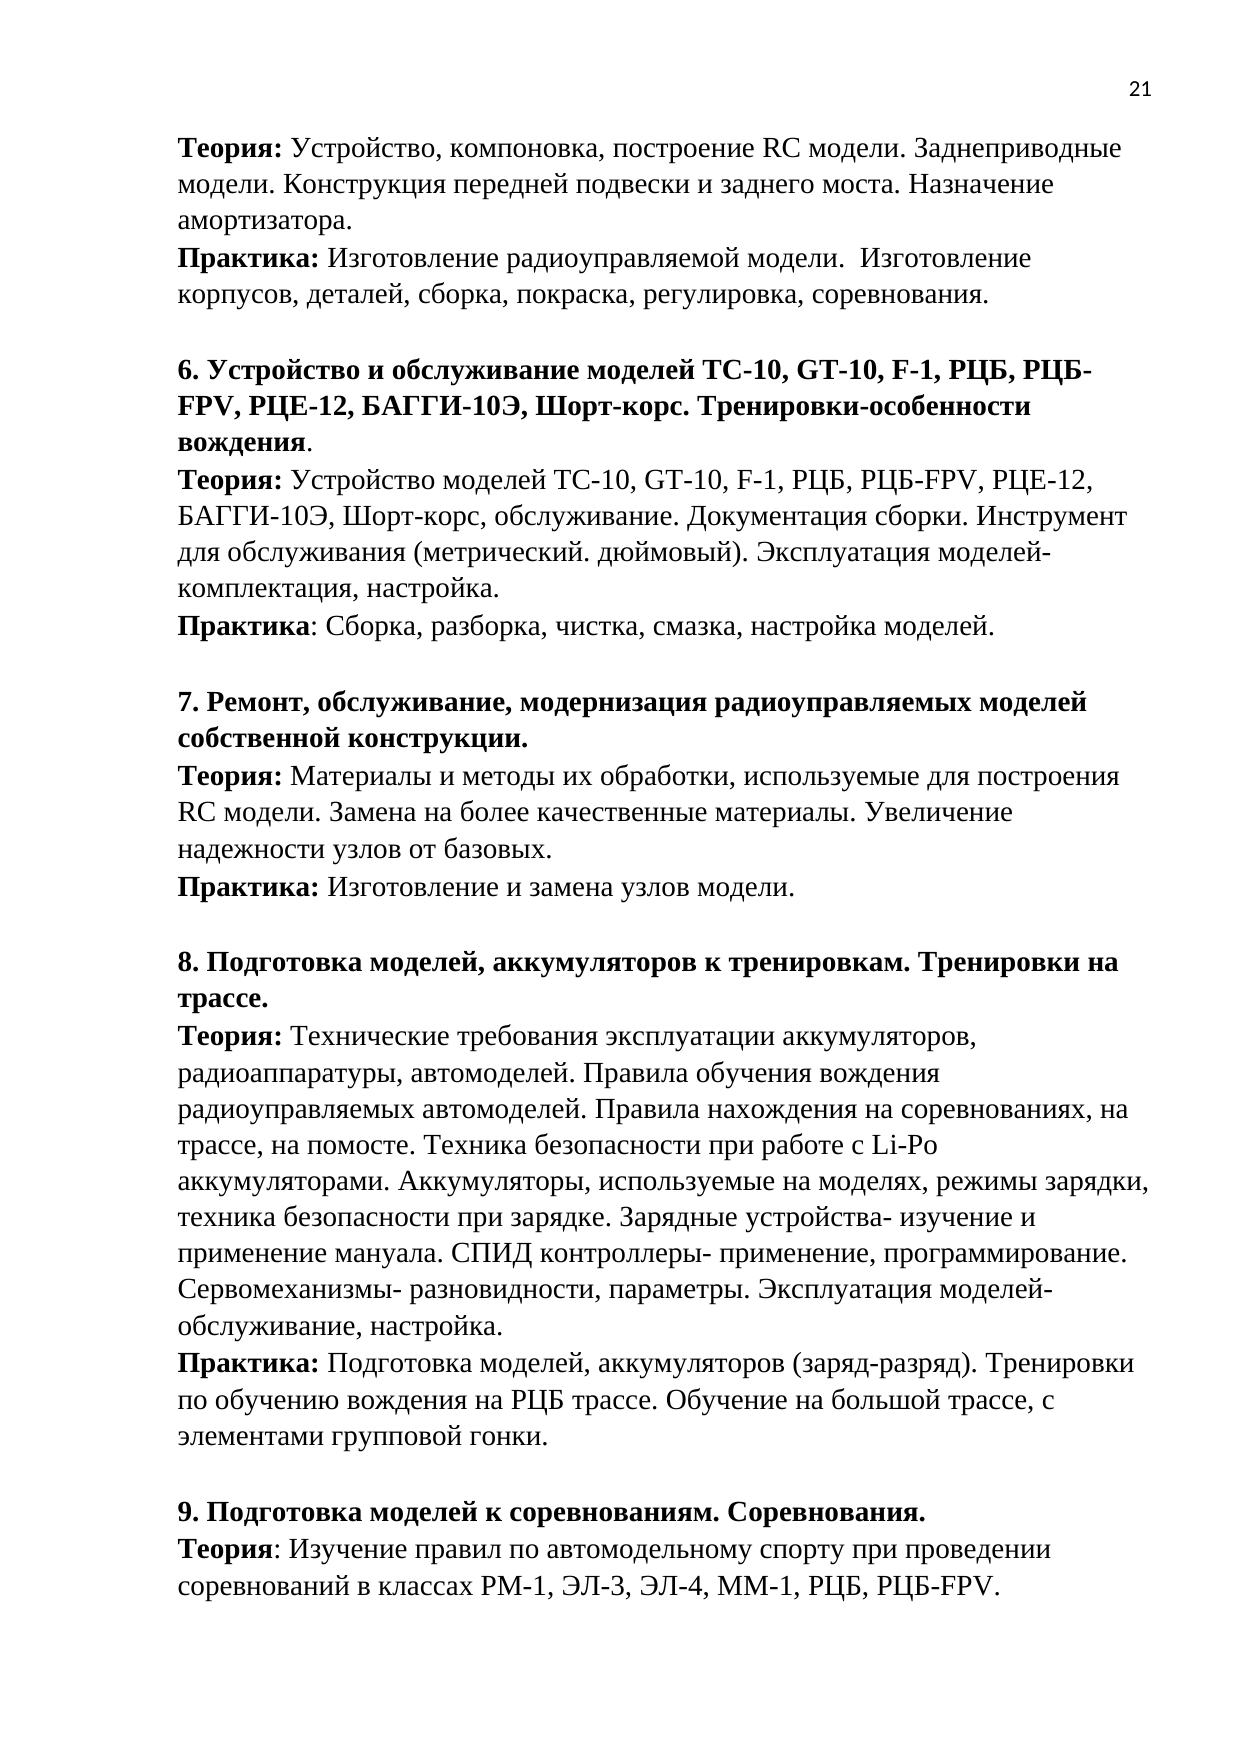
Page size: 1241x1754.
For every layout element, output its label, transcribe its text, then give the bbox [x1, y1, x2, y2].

text Теория: Устройство, компоновка, построение RC модели. Заднеприводные модели. Конструкция передней подвески и заднего моста. Назначение амортизатора. [177, 130, 1152, 236]
text Практика: Изготовление и замена узлов модели. [177, 869, 1152, 902]
text Практика: Изготовление радиоуправляемой модели. Изготовление корпусов, деталей, сборка, покраска, регулировка, соревнования. [177, 240, 1152, 310]
text Практика: Сборка, разборка, чистка, смазка, настройка моделей. [177, 608, 1152, 642]
text Теория: Технические требования эксплуатации аккумуляторов, радиоаппаратуры, автомоделей. Правила обучения вождения радиоуправляемых автомоделей. Правила нахождения на соревнованиях, на трассе, на помосте. Техника безопасности при работе с Li-Po аккумуляторами. Аккумуляторы, используемые на моделях, режимы зарядки, техника безопасности при зарядке. Зарядные устройства- изучение и применение мануала. СПИД контроллеры- применение, программирование. Сервомеханизмы- разновидности, параметры. Эксплуатация моделей-обслуживание, настройка. [177, 1018, 1152, 1341]
text Теория: Материалы и методы их обработки, используемые для построения RC модели. Замена на более качественные материалы. Увеличение надежности узлов от базовых. [177, 758, 1152, 864]
text Теория: Изучение правил по автомодельному спорту при проведении соревнований в классах РМ-1, ЭЛ-3, ЭЛ-4, ММ-1, РЦБ, РЦБ-FPV. [177, 1532, 1152, 1601]
text 9. Подготовка моделей к соревнованиям. Соревнования. [177, 1494, 1152, 1527]
text 8. Подготовка моделей, аккумуляторов к тренировкам. Тренировки на трассе. [177, 944, 1152, 1014]
text 6. Устройство и обслуживание моделей ТС-10, GT-10, F-1, РЦБ, РЦБ-FPV, РЦЕ-12, БАГГИ-10Э, Шорт-корс. Тренировки-особенности вождения. [177, 352, 1152, 458]
text Практика: Подготовка моделей, аккумуляторов (заряд-разряд). Тренировки по обучению вождения на РЦБ трассе. Обучение на большой трассе, с элементами групповой гонки. [177, 1346, 1152, 1451]
text 7. Ремонт, обслуживание, модернизация радиоуправляемых моделей собственной конструкции. [177, 684, 1152, 754]
text Теория: Устройство моделей ТС-10, GT-10, F-1, РЦБ, РЦБ-FPV, РЦЕ-12, БАГГИ-10Э, Шорт-корс, обслуживание. Документация сборки. Инструмент для обслуживания (метрический. дюймовый). Эксплуатация моделей- комплектация, настройка. [177, 462, 1152, 604]
